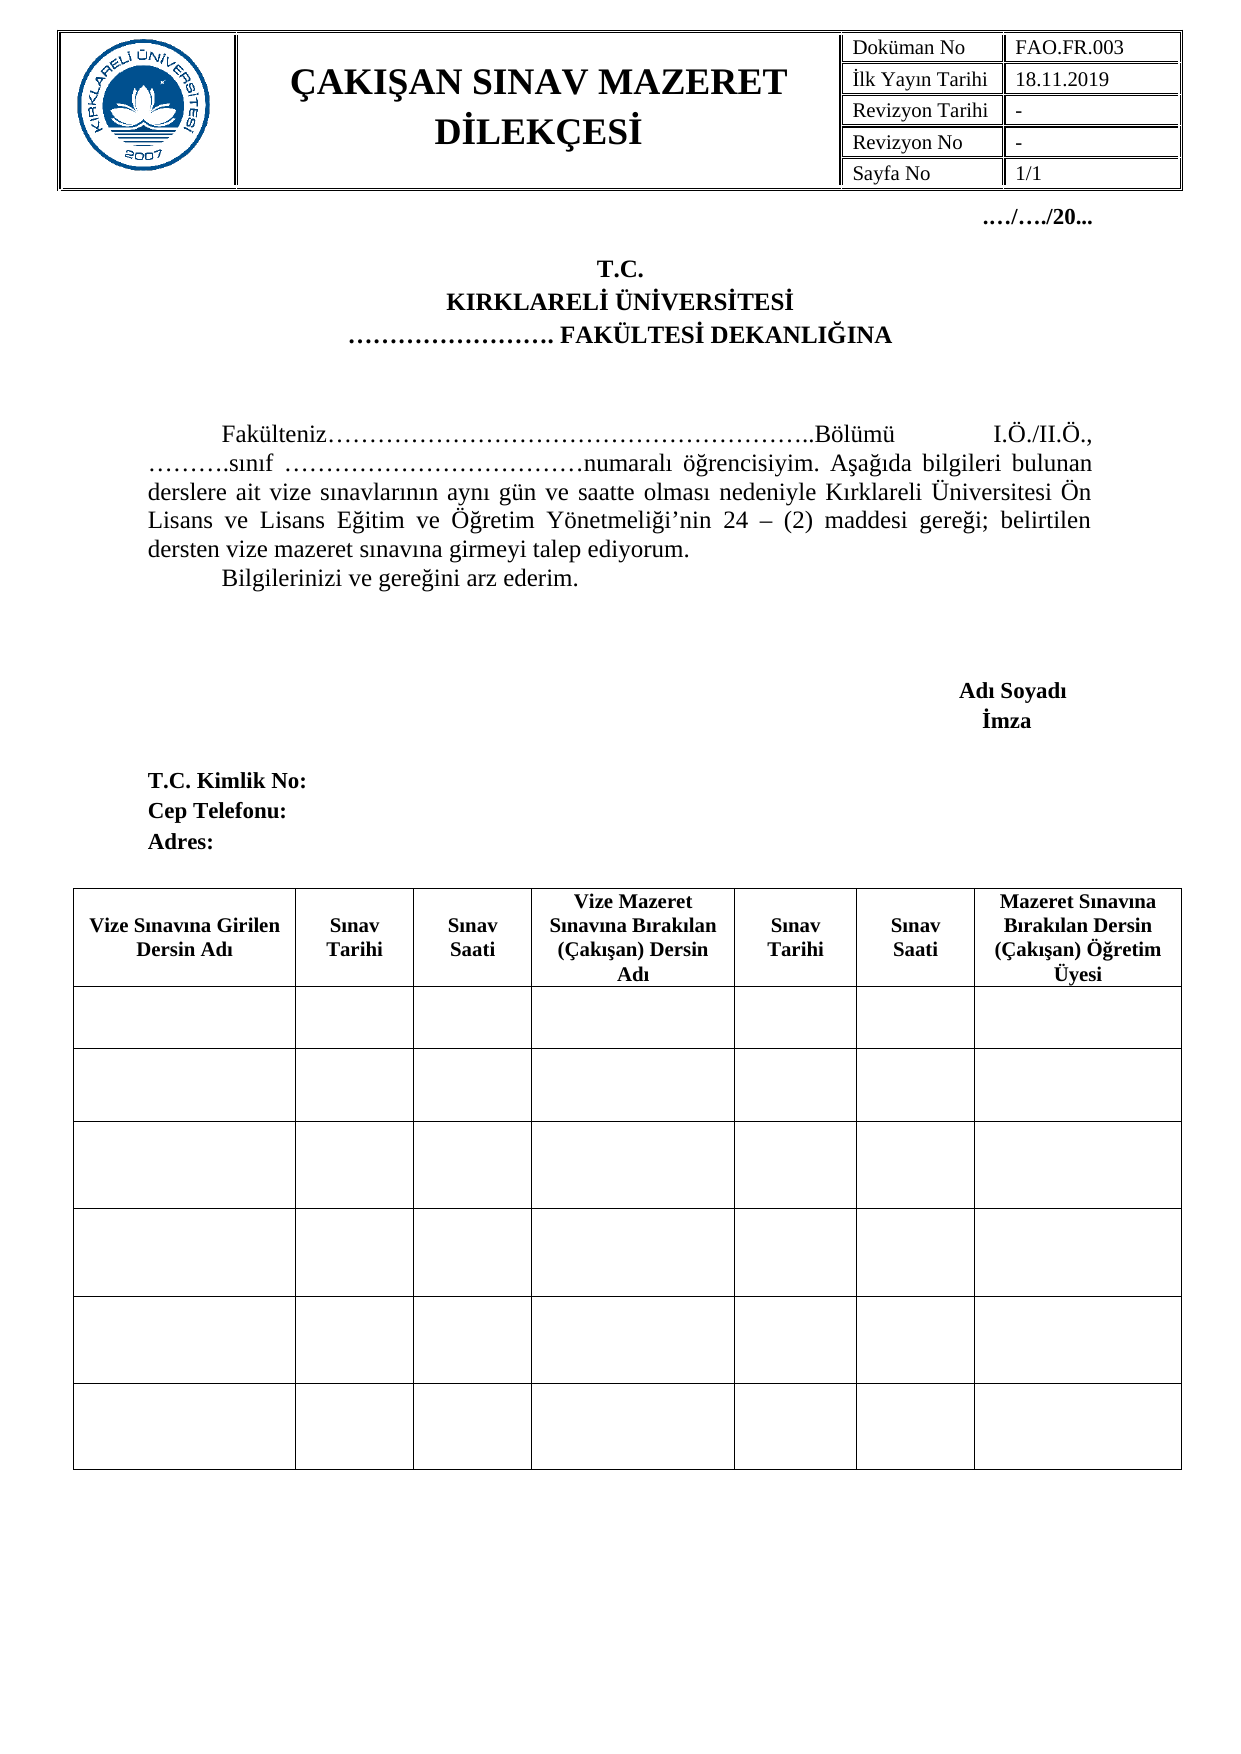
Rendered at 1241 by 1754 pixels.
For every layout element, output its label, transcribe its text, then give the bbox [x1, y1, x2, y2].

table_cell [414, 1122, 531, 1208]
table_cell [74, 1209, 295, 1296]
text T.C. Kimlik No: [148, 767, 1093, 794]
table_header Sınav Tarihi [735, 889, 856, 986]
table_cell [735, 1209, 856, 1296]
text Adres: [148, 828, 1093, 854]
table_header Mazeret Sınavına Bırakılan Dersin (Çakışan) Öğretim Üyesi [975, 889, 1181, 986]
table_cell [532, 1384, 734, 1469]
table_cell [414, 1297, 531, 1383]
table_cell [532, 1209, 734, 1296]
text Fakülteniz…………………………………………………..Bölümü I.Ö./II.Ö., ……….sınıf ………………………………numaralı öğrencisiyim. Aşağıda bilgileri bulunan derslere ait vize sınavlarının aynı gün ve saatte olması nedeniyle Kırklareli Üniversitesi Ön Lisans ve Lisans Eğitim ve Öğretim Yönetmeliği’nin 24 – (2) maddesi gereği; belirtilen dersten vize mazeret sınavına girmeyi talep ediyorum. [148, 419, 1093, 563]
table_cell [532, 1122, 734, 1208]
table_cell [735, 1122, 856, 1208]
table_cell [857, 1049, 974, 1121]
table_cell [735, 987, 856, 1048]
table_cell [857, 1209, 974, 1296]
table_cell [735, 1384, 856, 1469]
table_header Sınav Saati [857, 889, 974, 986]
table_cell [975, 1384, 1181, 1469]
table_cell [296, 1297, 413, 1383]
text KIRKLARELİ ÜNİVERSİTESİ [148, 287, 1093, 316]
table_cell [857, 1297, 974, 1383]
table_cell [975, 1122, 1181, 1208]
table_cell [532, 1297, 734, 1383]
text İmza [959, 707, 1093, 733]
table_cell [857, 1384, 974, 1469]
text .…/…./20... [148, 203, 1093, 229]
table_cell [975, 1297, 1181, 1383]
table_cell [74, 1384, 295, 1469]
table_cell [975, 1209, 1181, 1296]
table_header Sınav Saati [414, 889, 531, 986]
table_cell [296, 1049, 413, 1121]
table_cell [414, 987, 531, 1048]
text Cep Telefonu: [148, 798, 1093, 824]
picture [71, 33, 219, 181]
table_cell [532, 1049, 734, 1121]
table_cell [296, 1122, 413, 1208]
table_header Vize Mazeret Sınavına Bırakılan (Çakışan) Dersin Adı [532, 889, 734, 986]
table_header Sınav Tarihi [296, 889, 413, 986]
table_cell [735, 1049, 856, 1121]
text ……………………. FAKÜLTESİ DEKANLIĞINA [148, 320, 1093, 349]
table_cell [735, 1297, 856, 1383]
table_cell [74, 1297, 295, 1383]
table_cell [296, 1209, 413, 1296]
table_cell [975, 987, 1181, 1048]
table_cell [296, 987, 413, 1048]
table_cell [414, 1384, 531, 1469]
table_cell [74, 1049, 295, 1121]
table_cell [414, 1049, 531, 1121]
table_cell [74, 987, 295, 1048]
table_cell [975, 1049, 1181, 1121]
table_cell [414, 1209, 531, 1296]
text Bilgilerinizi ve gereğini arz ederim. [148, 563, 1093, 592]
text Adı Soyadı [959, 645, 1093, 703]
table_cell [532, 987, 734, 1048]
text T.C. [148, 254, 1093, 283]
table_cell [857, 1122, 974, 1208]
table_header Vize Sınavına Girilen Dersin Adı [74, 889, 295, 986]
table_cell [74, 1122, 295, 1208]
table_cell [857, 987, 974, 1048]
table_cell [296, 1384, 413, 1469]
